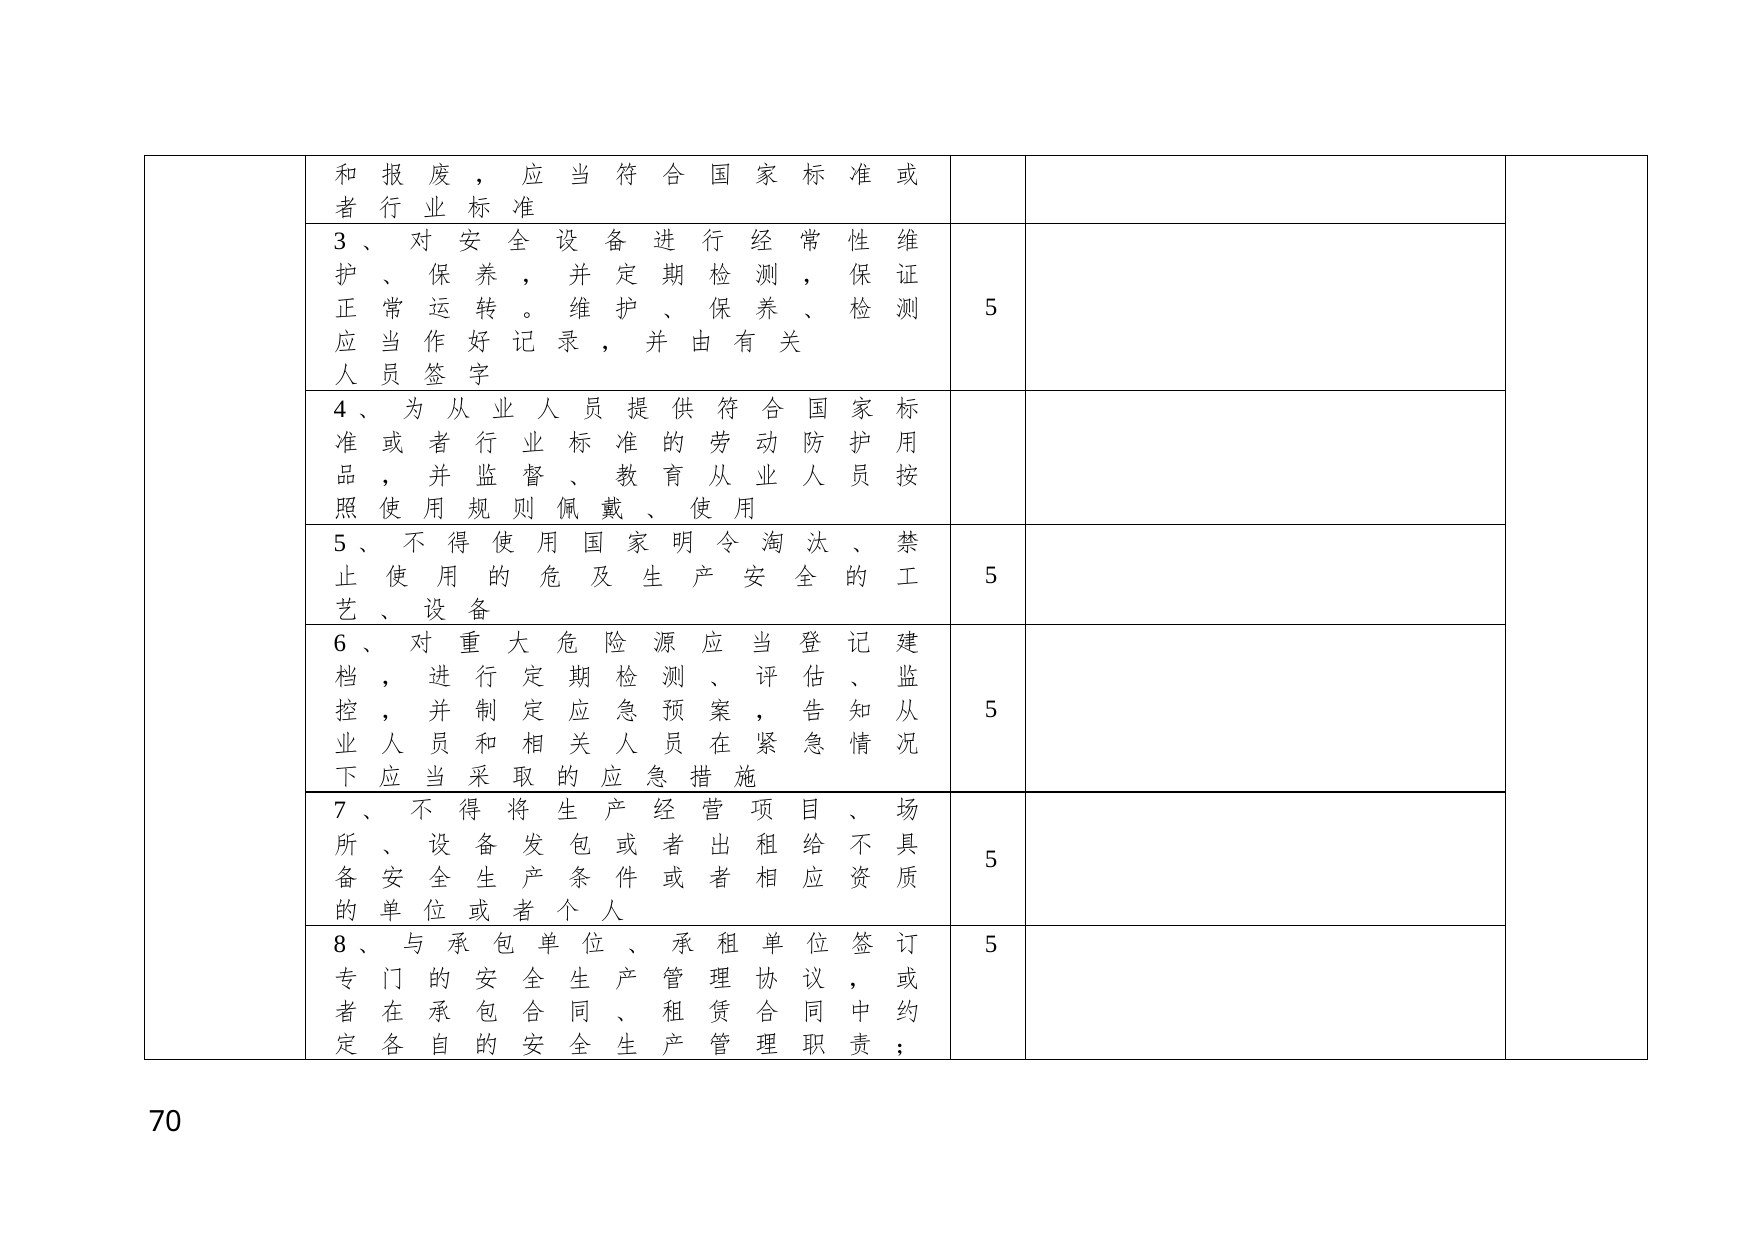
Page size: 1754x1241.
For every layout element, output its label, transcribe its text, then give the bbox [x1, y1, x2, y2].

table_cell [1026, 926, 1505, 1059]
table_cell 5 [951, 525, 1025, 624]
table_cell [951, 391, 1025, 523]
table_cell 5 [951, 926, 1025, 1059]
table_cell 5 [951, 625, 1025, 791]
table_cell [306, 156, 950, 222]
table_cell [1026, 625, 1505, 791]
table_cell 4、为从业人员提供符合国家标准或者行业标准的劳动防护用品，并监督、教育从业人员按照使用规则佩戴、使用 [306, 391, 950, 523]
table_cell 7、不得将生产经营项目、场所、设备发包或者出租给不具备安全生产条件或者相应资质的单位或者个人 [306, 793, 950, 925]
table_cell [1026, 391, 1505, 523]
table_cell 5、不得使用国家明令淘汰、禁止使用的危及生产安全的工艺、设备 [306, 525, 950, 624]
table_cell 3、对安全设备进行经常性维护、保养，并定期检测，保证正常运转。维护、保养、检测应当作好记录，并由有关 人员签字 [306, 224, 950, 389]
table_cell [1026, 156, 1505, 222]
table_cell [1026, 224, 1505, 389]
table_cell [1026, 525, 1505, 624]
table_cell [306, 926, 950, 1059]
table_cell 6、对重大危险源应当登记建档，进行定期检测、评估、监控，并制定应急预案，告知从业人员和相关人员在紧急情况下应当采取的应急措施 [306, 625, 950, 791]
table_cell 5 [951, 793, 1025, 925]
table_cell 5 [951, 156, 1025, 222]
table_cell 5 [951, 224, 1025, 389]
table_cell [1026, 793, 1505, 925]
